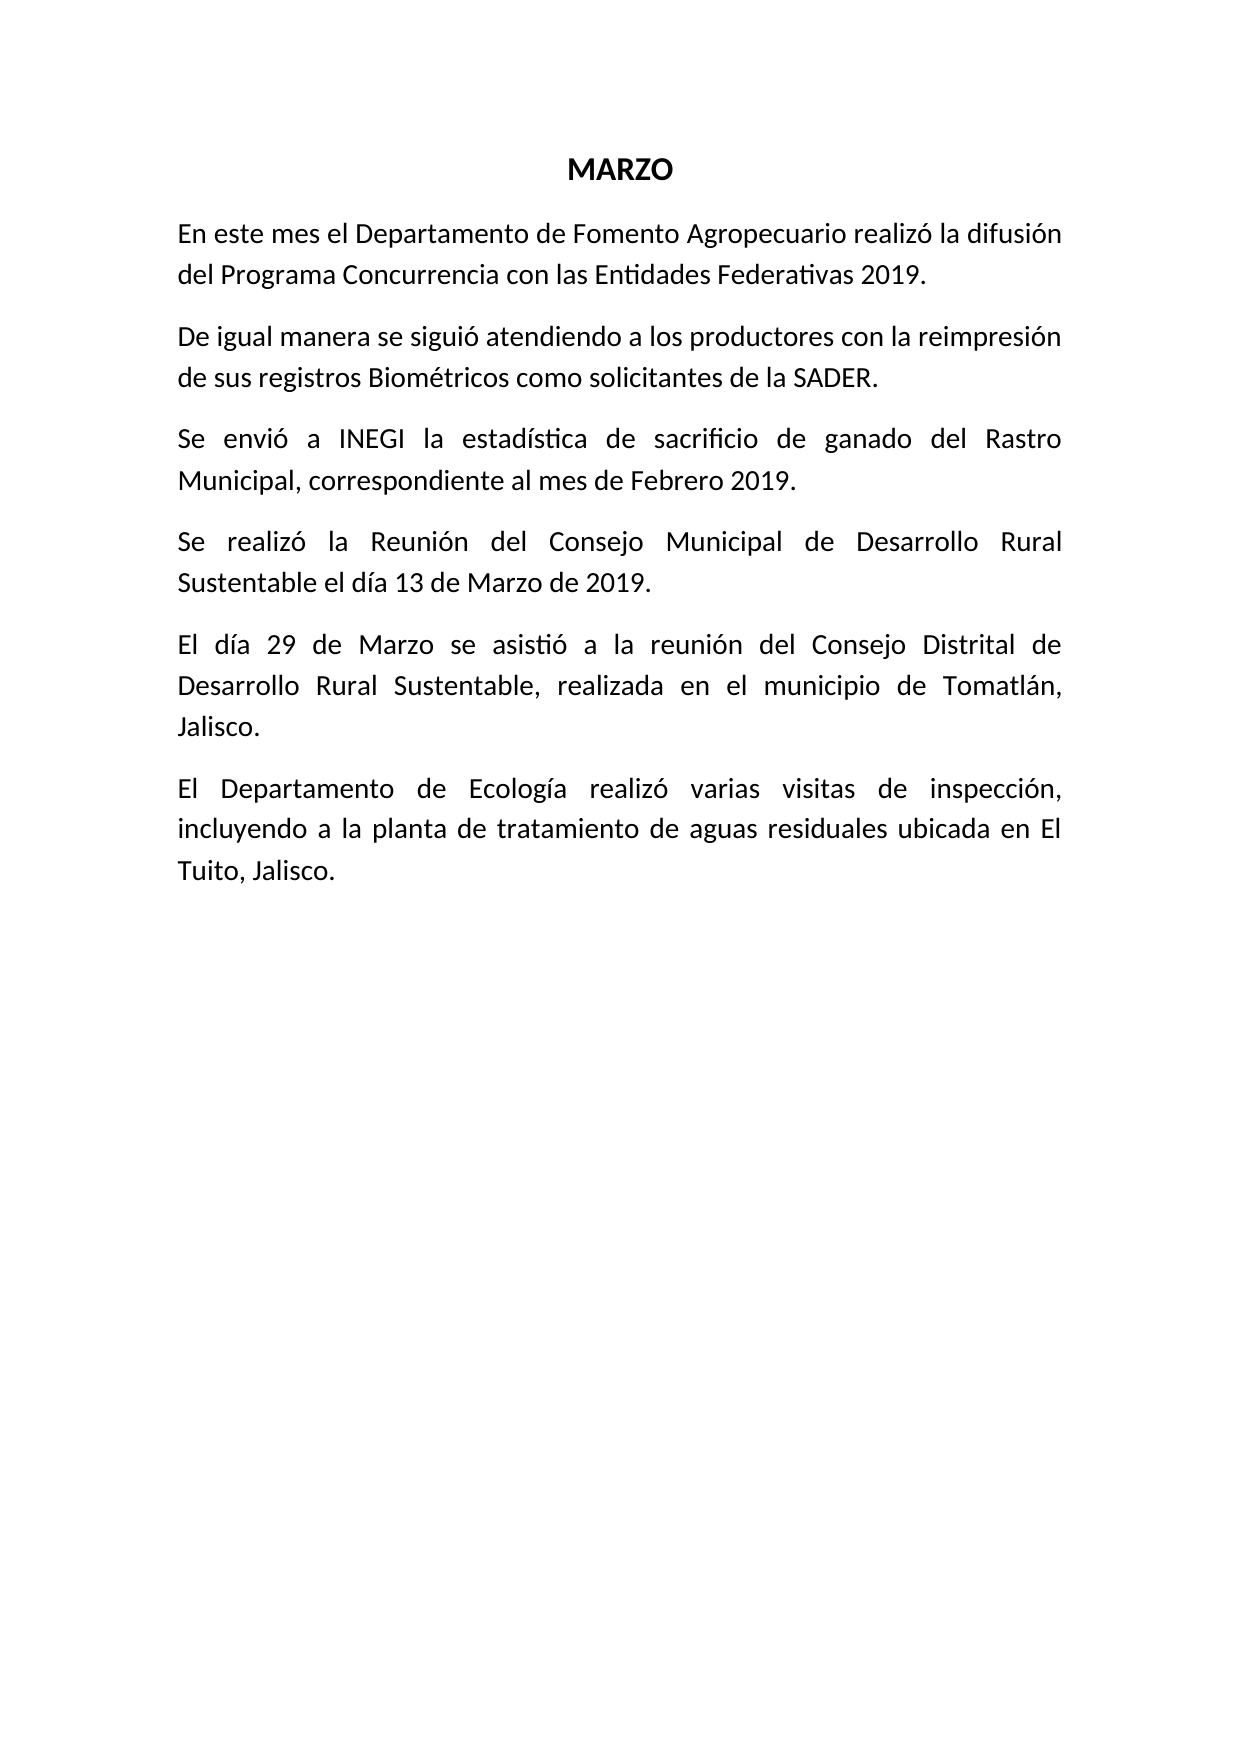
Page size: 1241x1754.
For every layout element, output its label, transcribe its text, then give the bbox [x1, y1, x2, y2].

text De igual manera se siguió atendiendo a los productores con la reimpresión de sus registros Biométricos como solicitantes de la SADER. [177, 318, 1063, 394]
text MARZO [177, 148, 1063, 188]
text Se realizó la Reunión del Consejo Municipal de Desarrollo Rural Sustentable el día 13 de Marzo de 2019. [177, 523, 1063, 600]
text En este mes el Departamento de Fomento Agropecuario realizó la difusión del Programa Concurrencia con las Entidades Federativas 2019. [177, 215, 1063, 292]
text El día 29 de Marzo se asistió a la reunión del Consejo Distrital de Desarrollo Rural Sustentable, realizada en el municipio de Tomatlán, Jalisco. [177, 626, 1063, 743]
text El Departamento de Ecología realizó varias visitas de inspección, incluyendo a la planta de tratamiento de aguas residuales ubicada en El Tuito, Jalisco. [177, 770, 1063, 887]
text Se envió a INEGI la estadística de sacrificio de ganado del Rastro Municipal, correspondiente al mes de Febrero 2019. [177, 421, 1063, 497]
